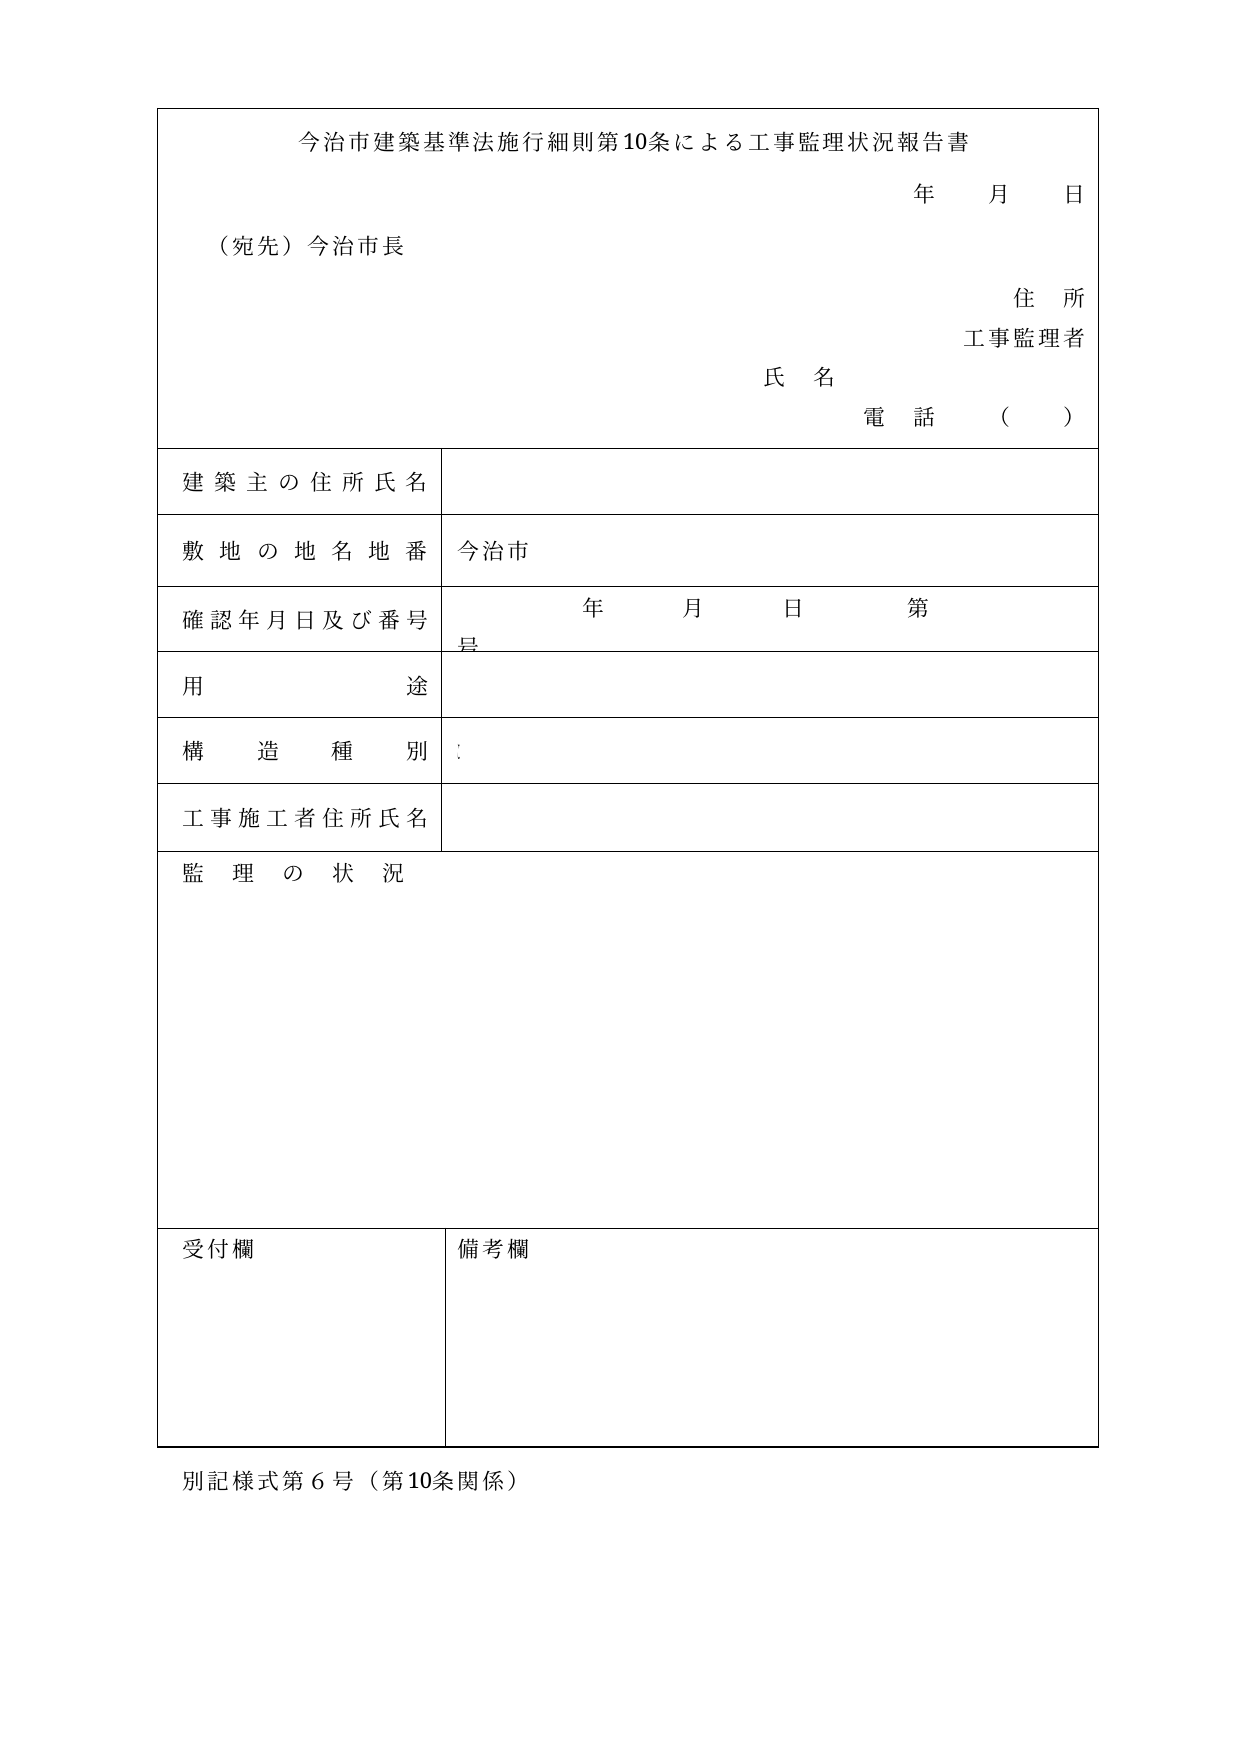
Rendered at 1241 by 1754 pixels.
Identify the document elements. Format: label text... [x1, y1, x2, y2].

table_cell [442, 784, 1098, 851]
table_cell 用途 [158, 652, 441, 717]
table_cell [442, 652, 1098, 717]
table_cell こ [442, 718, 1098, 782]
table_cell 敷地の地名地番 [158, 515, 441, 586]
text 別記様式第６号（第10条関係） [158, 1460, 1083, 1499]
table_cell 工事施工者住所氏名 [158, 784, 441, 851]
table_header 今治市建築基準法施行細則第10条による工事監理状況報告書工事監理状況報告書 年 月 日 （宛先）今治市長 住 所 工事監理者 氏 名 印 電 話 （ ） [158, 109, 1098, 448]
table_cell 建築主の住所氏名 [158, 449, 441, 513]
table_cell 確認年月日及び番号 [158, 587, 441, 651]
table_cell 構造種別 [158, 718, 441, 782]
table_cell 備考欄 [446, 1229, 1098, 1446]
table_cell 今治市 [442, 515, 1098, 586]
table_cell 年 月 日 第 号 [442, 587, 1098, 651]
table_cell 監 理 の 状 況 [158, 852, 1098, 1228]
table_cell [442, 449, 1098, 513]
table_cell 受付欄 [158, 1229, 445, 1446]
